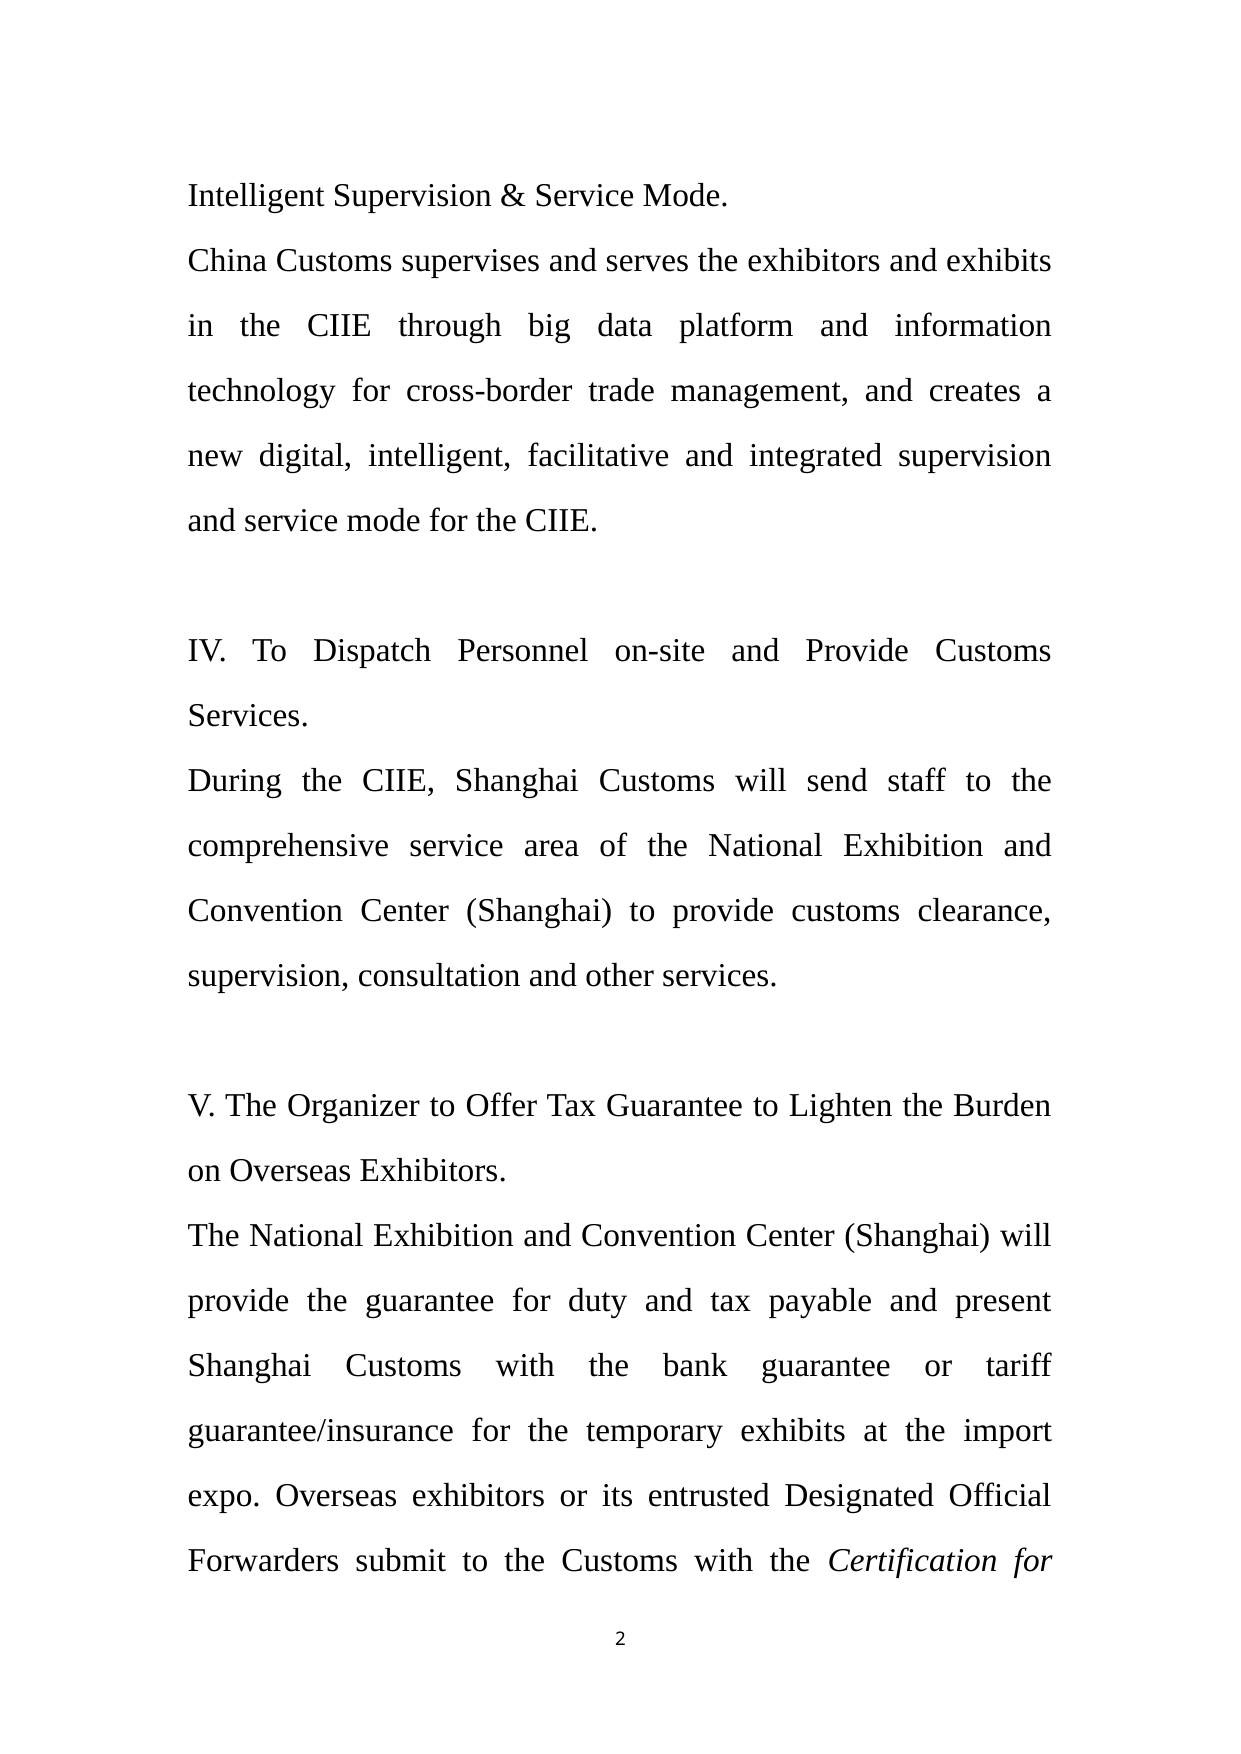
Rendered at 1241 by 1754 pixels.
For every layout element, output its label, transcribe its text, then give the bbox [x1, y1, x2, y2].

text China Customs supervises and serves the exhibitors and exhibits in the CIIE through big data platform and information technology for cross-border trade management, and creates a new digital, intelligent, facilitative and integrated supervision and service mode for the CIIE. [187, 227, 1053, 552]
text IV. To Dispatch Personnel on-site and Provide Customs Services. [187, 617, 1053, 747]
text During the CIIE, Shanghai Customs will send staff to the comprehensive service area of the National Exhibition and Convention Center (Shanghai) to provide customs clearance, supervision, consultation and other services. [187, 747, 1053, 1007]
text V. The Organizer to Offer Tax Guarantee to Lighten the Burden on Overseas Exhibitors. [187, 1072, 1053, 1202]
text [187, 162, 1053, 227]
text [187, 1202, 1053, 1592]
